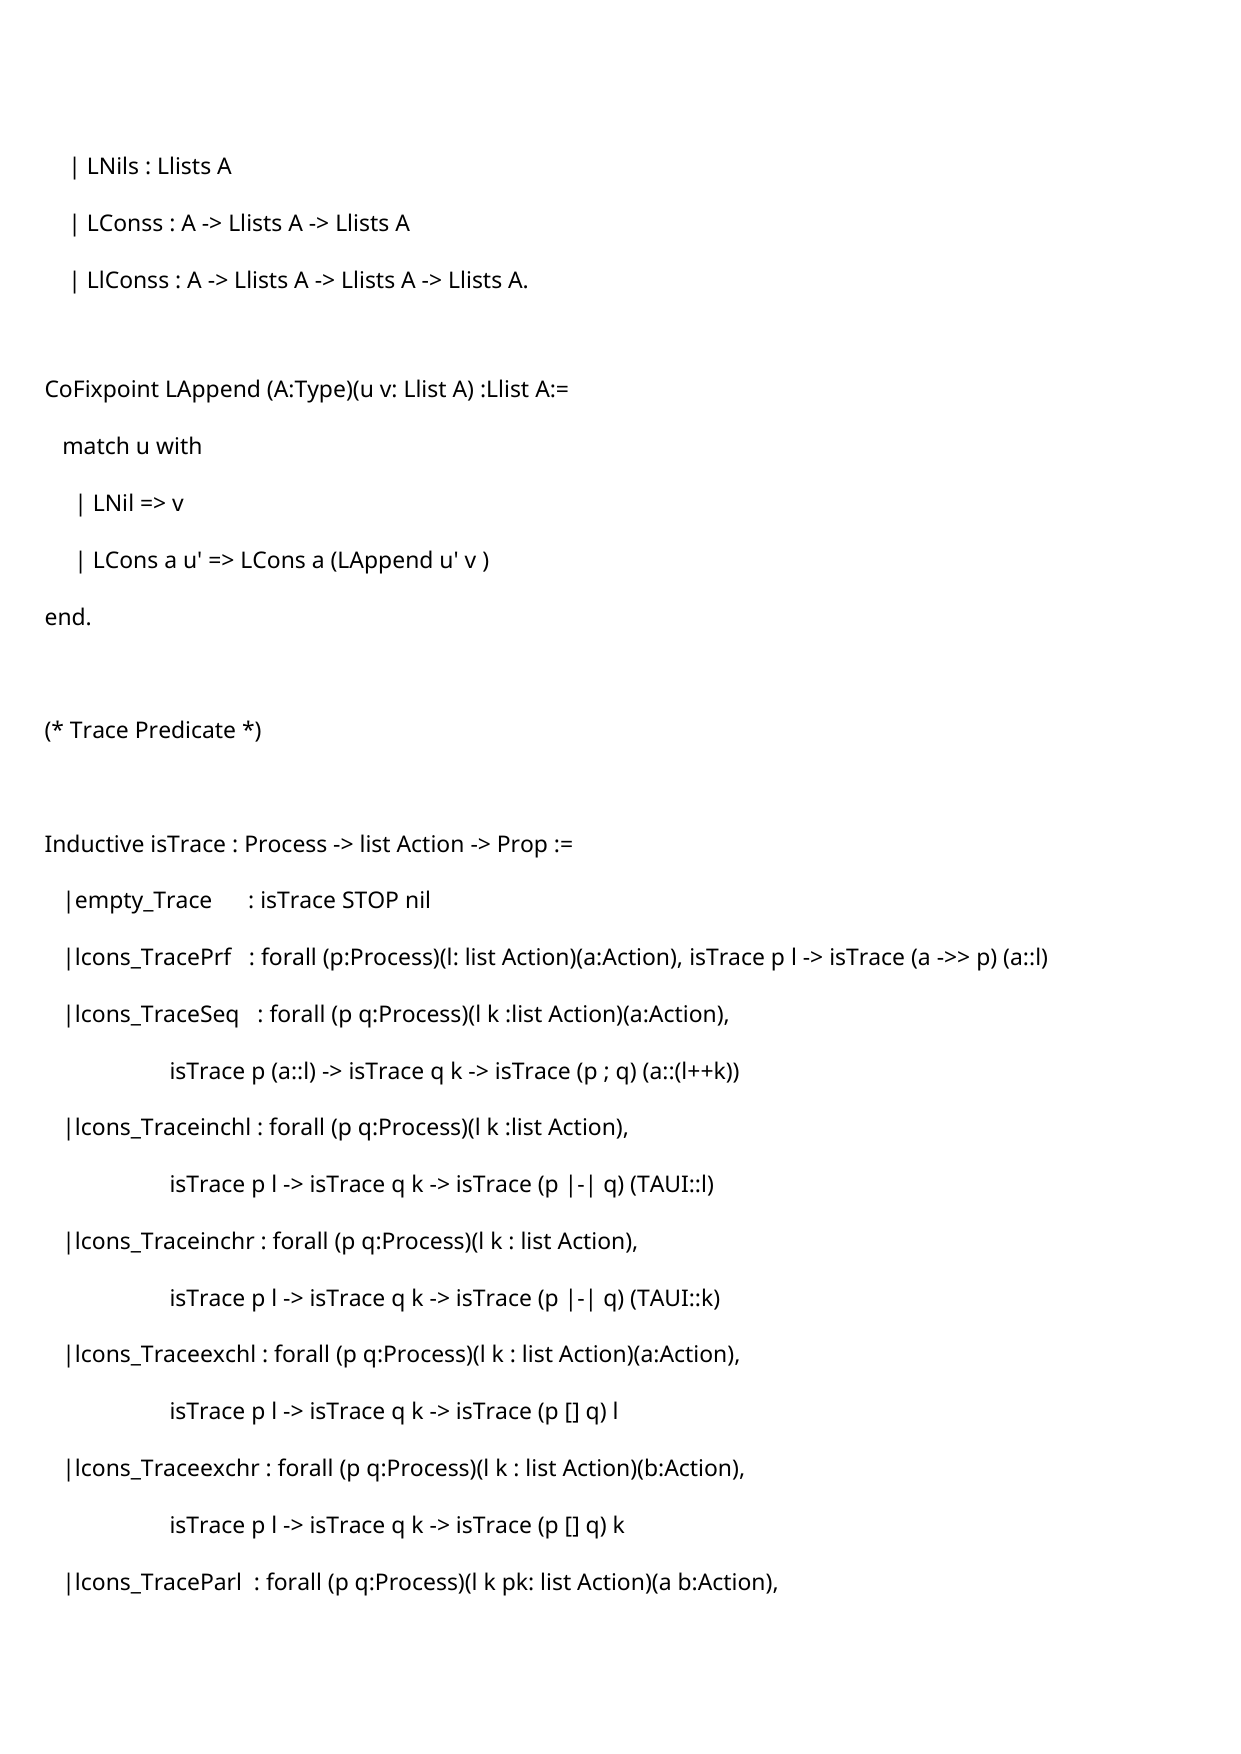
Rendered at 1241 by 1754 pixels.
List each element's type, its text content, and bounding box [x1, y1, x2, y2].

text |lcons_Traceinchr : forall (p q:Process)(l k : list Action), [44, 1225, 1211, 1256]
text | LlConss : A -> Llists A -> Llists A -> Llists A. [44, 263, 1211, 295]
text | LNils : Llists A [44, 150, 1211, 181]
text |lcons_TraceParl : forall (p q:Process)(l k pk: list Action)(a b:Action), [44, 1566, 1211, 1597]
text |lcons_Traceexchl : forall (p q:Process)(l k : list Action)(a:Action), [44, 1338, 1211, 1370]
text | LConss : A -> Llists A -> Llists A [44, 207, 1211, 238]
text |lcons_TraceSeq : forall (p q:Process)(l k :list Action)(a:Action), [44, 998, 1211, 1029]
text isTrace p l -> isTrace q k -> isTrace (p |-| q) (TAUI::l) [44, 1168, 1211, 1199]
text end. [44, 600, 1211, 632]
text | LNil => v [44, 487, 1211, 518]
text |lcons_Traceexchr : forall (p q:Process)(l k : list Action)(b:Action), [44, 1452, 1211, 1483]
text match u with [44, 430, 1211, 461]
text | LCons a u' => LCons a (LAppend u' v ) [44, 544, 1211, 575]
text CoFixpoint LAppend (A:Type)(u v: Llist A) :Llist A:= [44, 373, 1211, 404]
text isTrace p (a::l) -> isTrace q k -> isTrace (p ; q) (a::(l++k)) [44, 1054, 1211, 1086]
text |lcons_Traceinchl : forall (p q:Process)(l k :list Action), [44, 1111, 1211, 1143]
text Inductive isTrace : Process -> list Action -> Prop := [44, 827, 1211, 859]
text isTrace p l -> isTrace q k -> isTrace (p [] q) l [44, 1395, 1211, 1426]
text isTrace p l -> isTrace q k -> isTrace (p [] q) k [44, 1509, 1211, 1540]
text |empty_Trace : isTrace STOP nil [44, 884, 1211, 916]
text isTrace p l -> isTrace q k -> isTrace (p |-| q) (TAUI::k) [44, 1282, 1211, 1313]
text |lcons_TracePrf : forall (p:Process)(l: list Action)(a:Action), isTrace p l -> isTrace (a ->> p) (a::l) [44, 941, 1211, 972]
text (* Trace Predicate *) [44, 714, 1211, 745]
